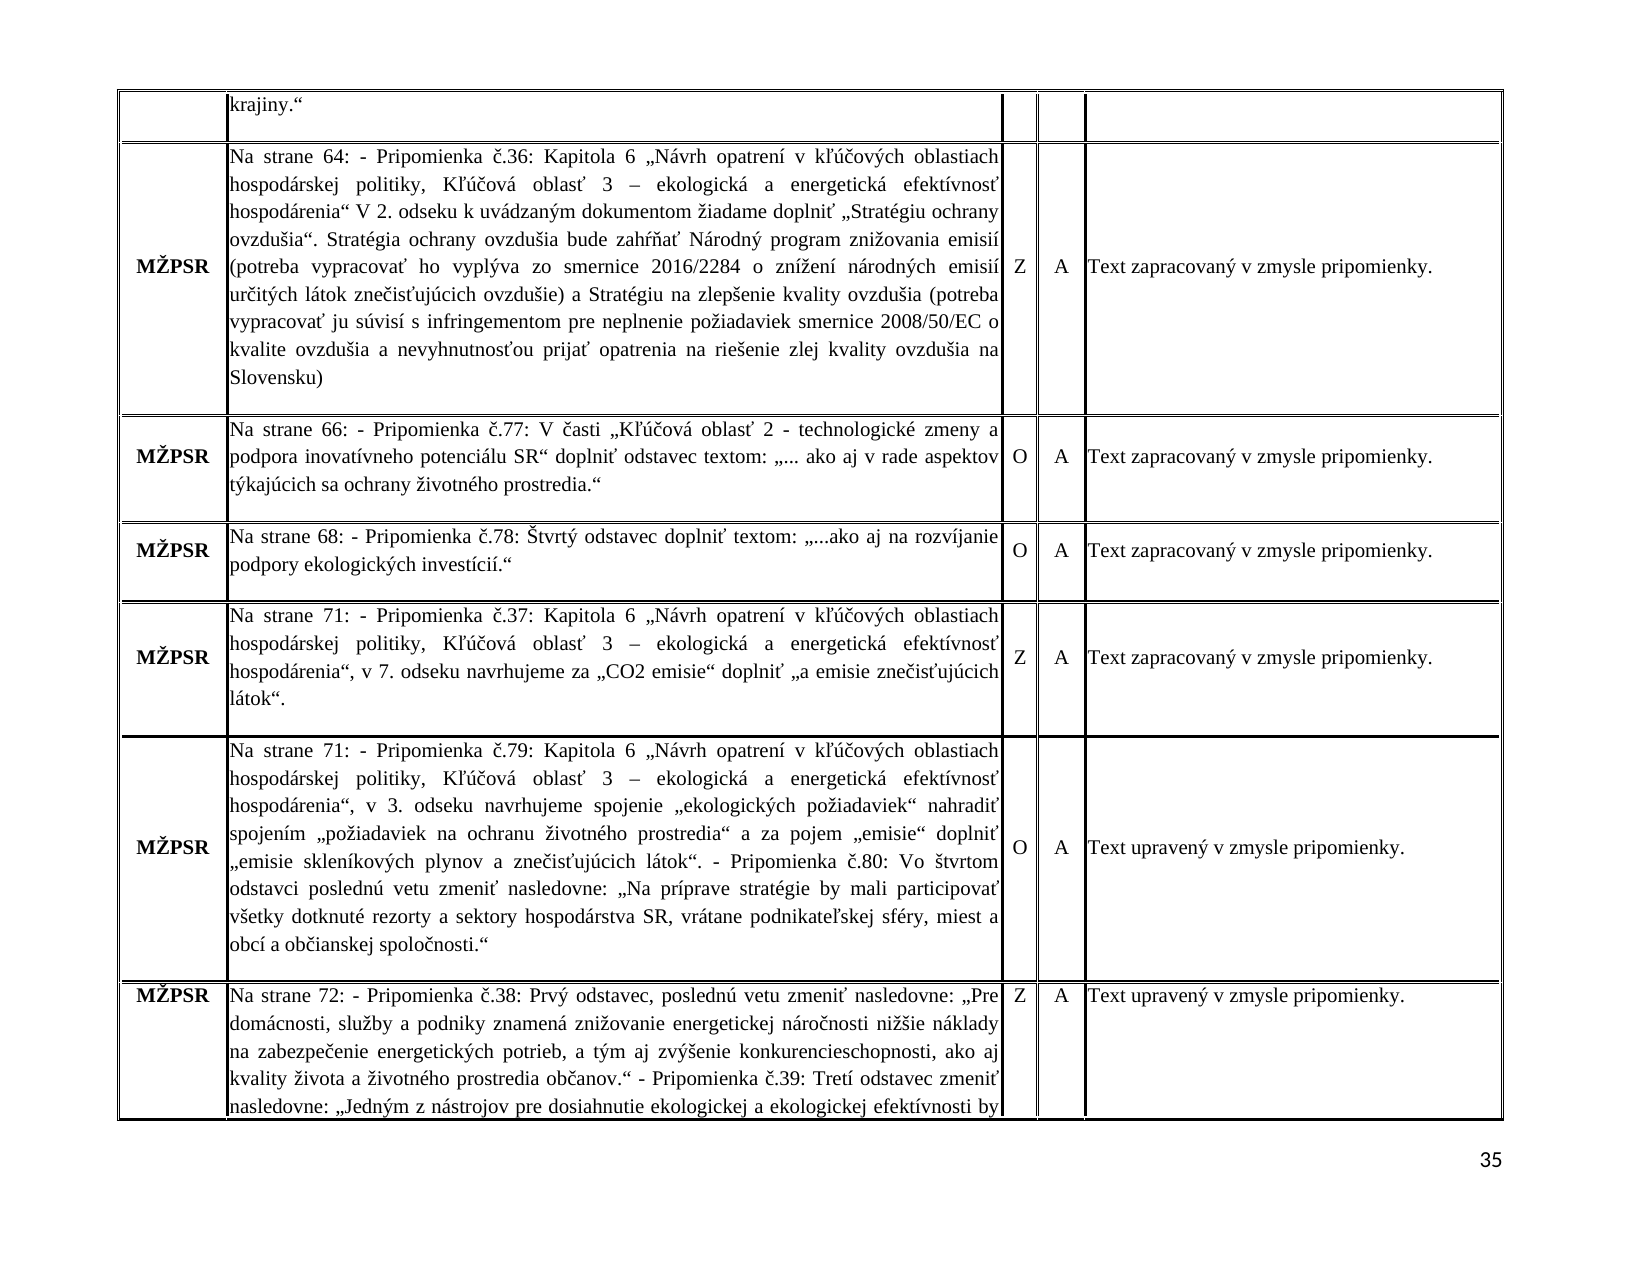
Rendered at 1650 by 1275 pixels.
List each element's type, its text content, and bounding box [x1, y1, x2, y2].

table_cell Text zapracovaný v zmysle pripomienky. [1087, 600, 1501, 735]
table_cell Text upravený v zmysle pripomienky. [1087, 735, 1501, 980]
table_cell Text zapracovaný v zmysle pripomienky. [1087, 414, 1501, 521]
table_cell Na strane 71: - Pripomienka č.79: Kapitola 6 „Návrh opatrení v kľúčových oblastiach hospodárskej politiky, Kľúčová oblasť 3 – ekologická a energetická efektívnosť hospodárenia“, v 3. odseku navrhujeme spojenie „ekologických požiadaviek“ nahradiť spojením „požiadaviek na ochranu životného prostredia“ a za pojem „emisie“ doplniť „emisie skleníkových plynov a znečisťujúcich látok“. - Pripomienka č.80: Vo štvrtom odstavci poslednú vetu zmeniť nasledovne: „Na príprave stratégie by mali participovať všetky dotknuté rezorty a sektory hospodárstva SR, vrátane podnikateľskej sféry, miest a obcí a občianskej spoločnosti.“ [229, 738, 1001, 980]
table_cell A [1039, 417, 1084, 521]
table_cell A [1039, 604, 1084, 735]
table_cell Text zapracovaný v zmysle pripomienky. [1085, 521, 1502, 600]
table_cell MŽPSR [120, 414, 226, 521]
table_cell Z [1002, 984, 1038, 1118]
table_cell O [1004, 417, 1036, 521]
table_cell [227, 984, 1002, 1118]
table_cell A [1039, 144, 1084, 413]
table_cell A [1039, 524, 1084, 600]
table_cell Z [1004, 144, 1036, 413]
table_cell MŽPSR [118, 141, 227, 413]
table_cell A [1039, 738, 1084, 980]
table_cell Na strane 66: - Pripomienka č.77: V časti „Kľúčová oblasť 2 - technologické zmeny a podpora inovatívneho potenciálu SR“ doplniť odstavec textom: „... ako aj v rade aspektov týkajúcich sa ochrany životného prostredia.“ [229, 417, 1001, 521]
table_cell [227, 92, 1002, 141]
table_cell Na strane 64: - Pripomienka č.36: Kapitola 6 „Návrh opatrení v kľúčových oblastiach hospodárskej politiky, Kľúčová oblasť 3 – ekologická a energetická efektívnosť hospodárenia“ V 2. odseku k uvádzaným dokumentom žiadame doplniť „Stratégiu ochrany ovzdušia“. Stratégia ochrany ovzdušia bude zahŕňať Národný program znižovania emisií (potreba vypracovať ho vyplýva zo smernice 2016/2284 o znížení národných emisií určitých látok znečisťujúcich ovzdušie) a Stratégiu na zlepšenie kvality ovzdušia (potreba vypracovať ju súvisí s infringementom pre neplnenie požiadaviek smernice 2008/50/EC o kvalite ovzdušia a nevyhnutnosťou prijať opatrenia na riešenie zlej kvality ovzdušia na Slovensku) [229, 144, 1001, 413]
table_cell O [1004, 524, 1036, 600]
table_cell MŽPSR [120, 735, 226, 980]
table_cell Z [1004, 604, 1036, 735]
table_cell MŽPSR [118, 521, 227, 600]
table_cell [1085, 92, 1501, 141]
table_cell ČA [1038, 90, 1085, 141]
table_cell Text zapracovaný v zmysle pripomienky. [1085, 141, 1502, 413]
table_cell MŽPSR [120, 600, 226, 735]
table_cell Na strane 68: - Pripomienka č.78: Štvrtý odstavec doplniť textom: „...ako aj na rozvíjanie podpory ekologických investícií.“ [229, 524, 1001, 600]
table_cell O [1004, 738, 1036, 980]
table_cell MŽPSR [118, 90, 227, 141]
table_cell MŽPSR [120, 980, 227, 1118]
table_cell A [1038, 984, 1085, 1118]
table_cell O [1002, 92, 1038, 141]
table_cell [1085, 980, 1501, 1118]
table_cell Na strane 71: - Pripomienka č.37: Kapitola 6 „Návrh opatrení v kľúčových oblastiach hospodárskej politiky, Kľúčová oblasť 3 – ekologická a energetická efektívnosť hospodárenia“, v 7. odseku navrhujeme za „CO2 emisie“ doplniť „a emisie znečisťujúcich látok“. [229, 604, 1001, 735]
